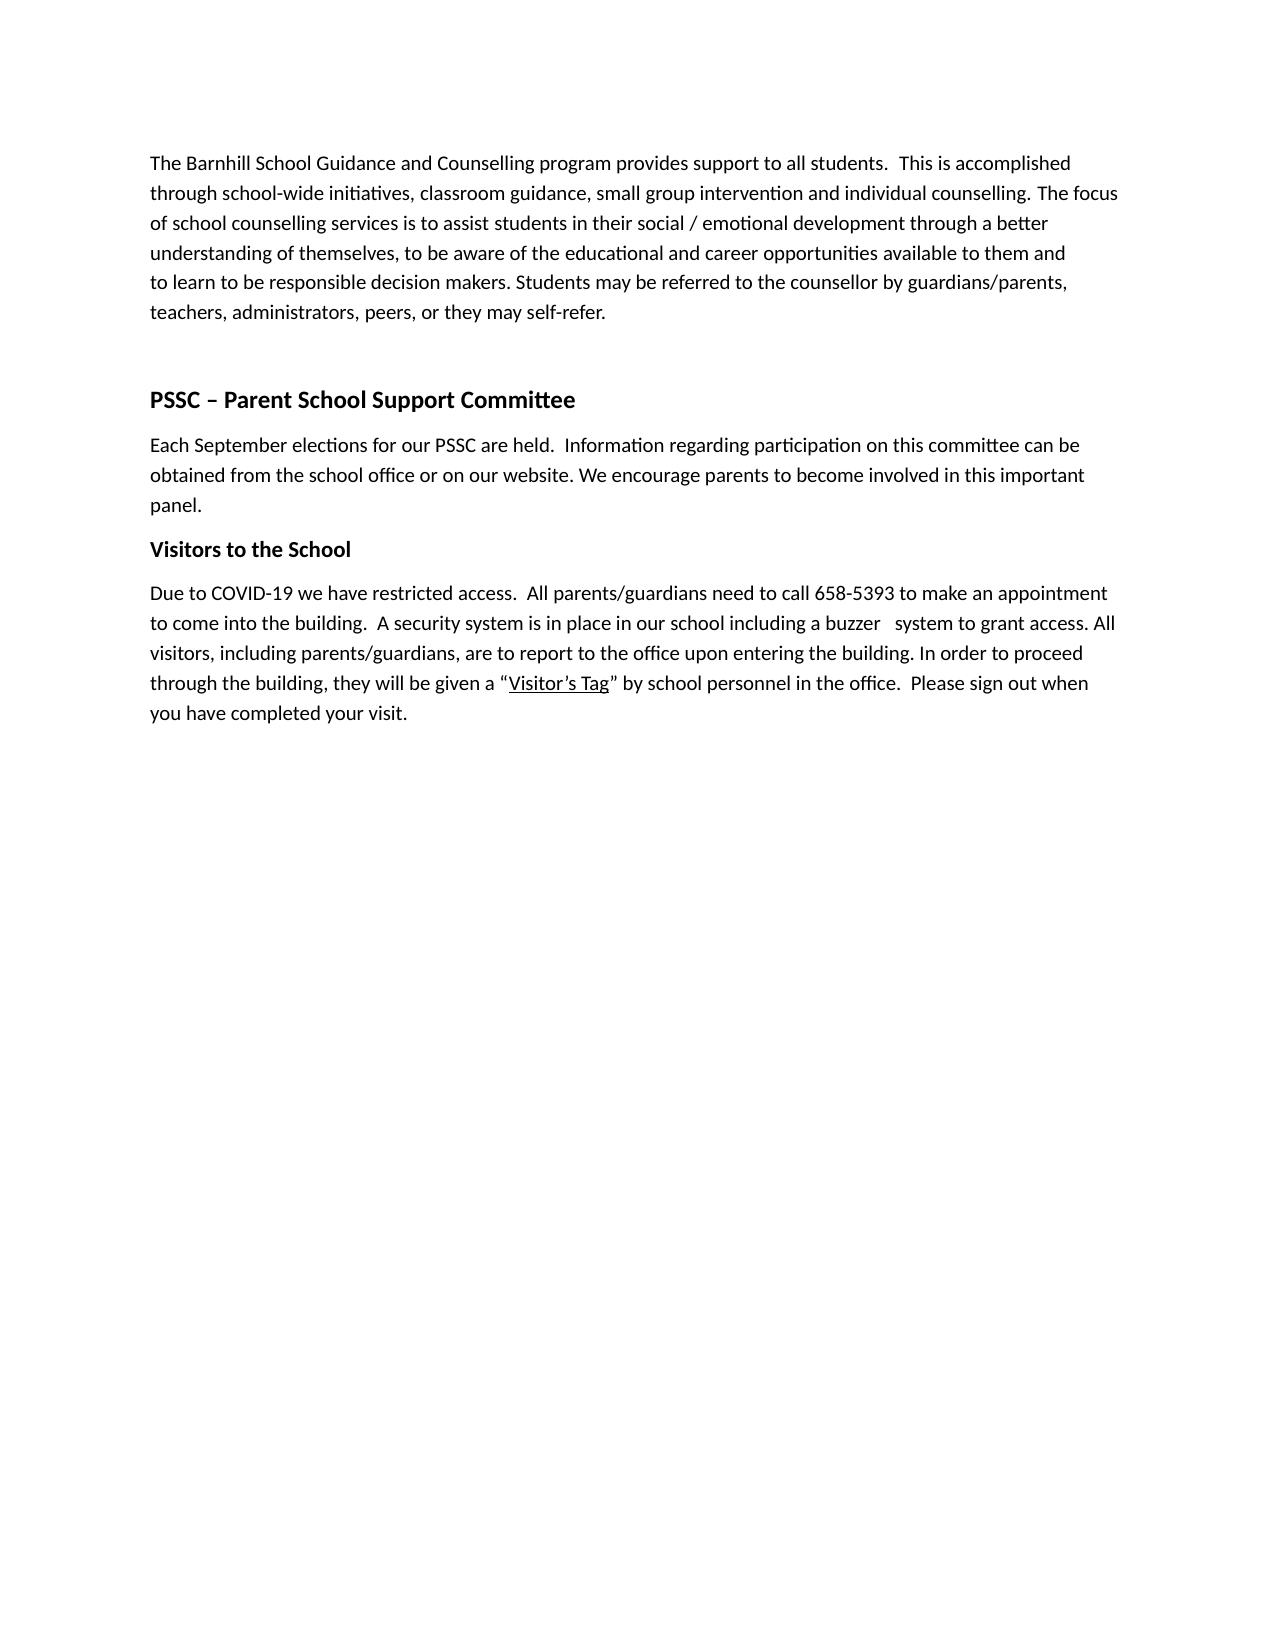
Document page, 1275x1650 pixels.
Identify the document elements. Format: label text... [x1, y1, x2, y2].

text Due to COVID-19 we have restricted access. All parents/guardians need to call 658-5393 to make an appointment to come into the building. A security system is in place in our school including a buzzer system to grant access. All visitors, including parents/guardians, are to report to the office upon entering the building. In order to proceed through the building, they will be given a “Visitor’s Tag” by school personnel in the office. Please sign out when you have completed your visit. [150, 580, 1125, 725]
text Each September elections for our PSSC are held. Information regarding participation on this committee can be obtained from the school office or on our website. We encourage parents to become involved in this important panel. [150, 433, 1125, 518]
text PSSC – Parent School Support Committee [150, 384, 1125, 415]
text Visitors to the School [150, 535, 1125, 563]
text The Barnhill School Guidance and Counselling program provides support to all students. This is accomplished through school-wide initiatives, classroom guidance, small group intervention and individual counselling. The focus of school counselling services is to assist students in their social / emotional development through a better understanding of themselves, to be aware of the educational and career opportunities available to them and to learn to be responsible decision makers. Students may be referred to the counsellor by guardians/parents, teachers, administrators, peers, or they may self-refer. [150, 150, 1125, 325]
